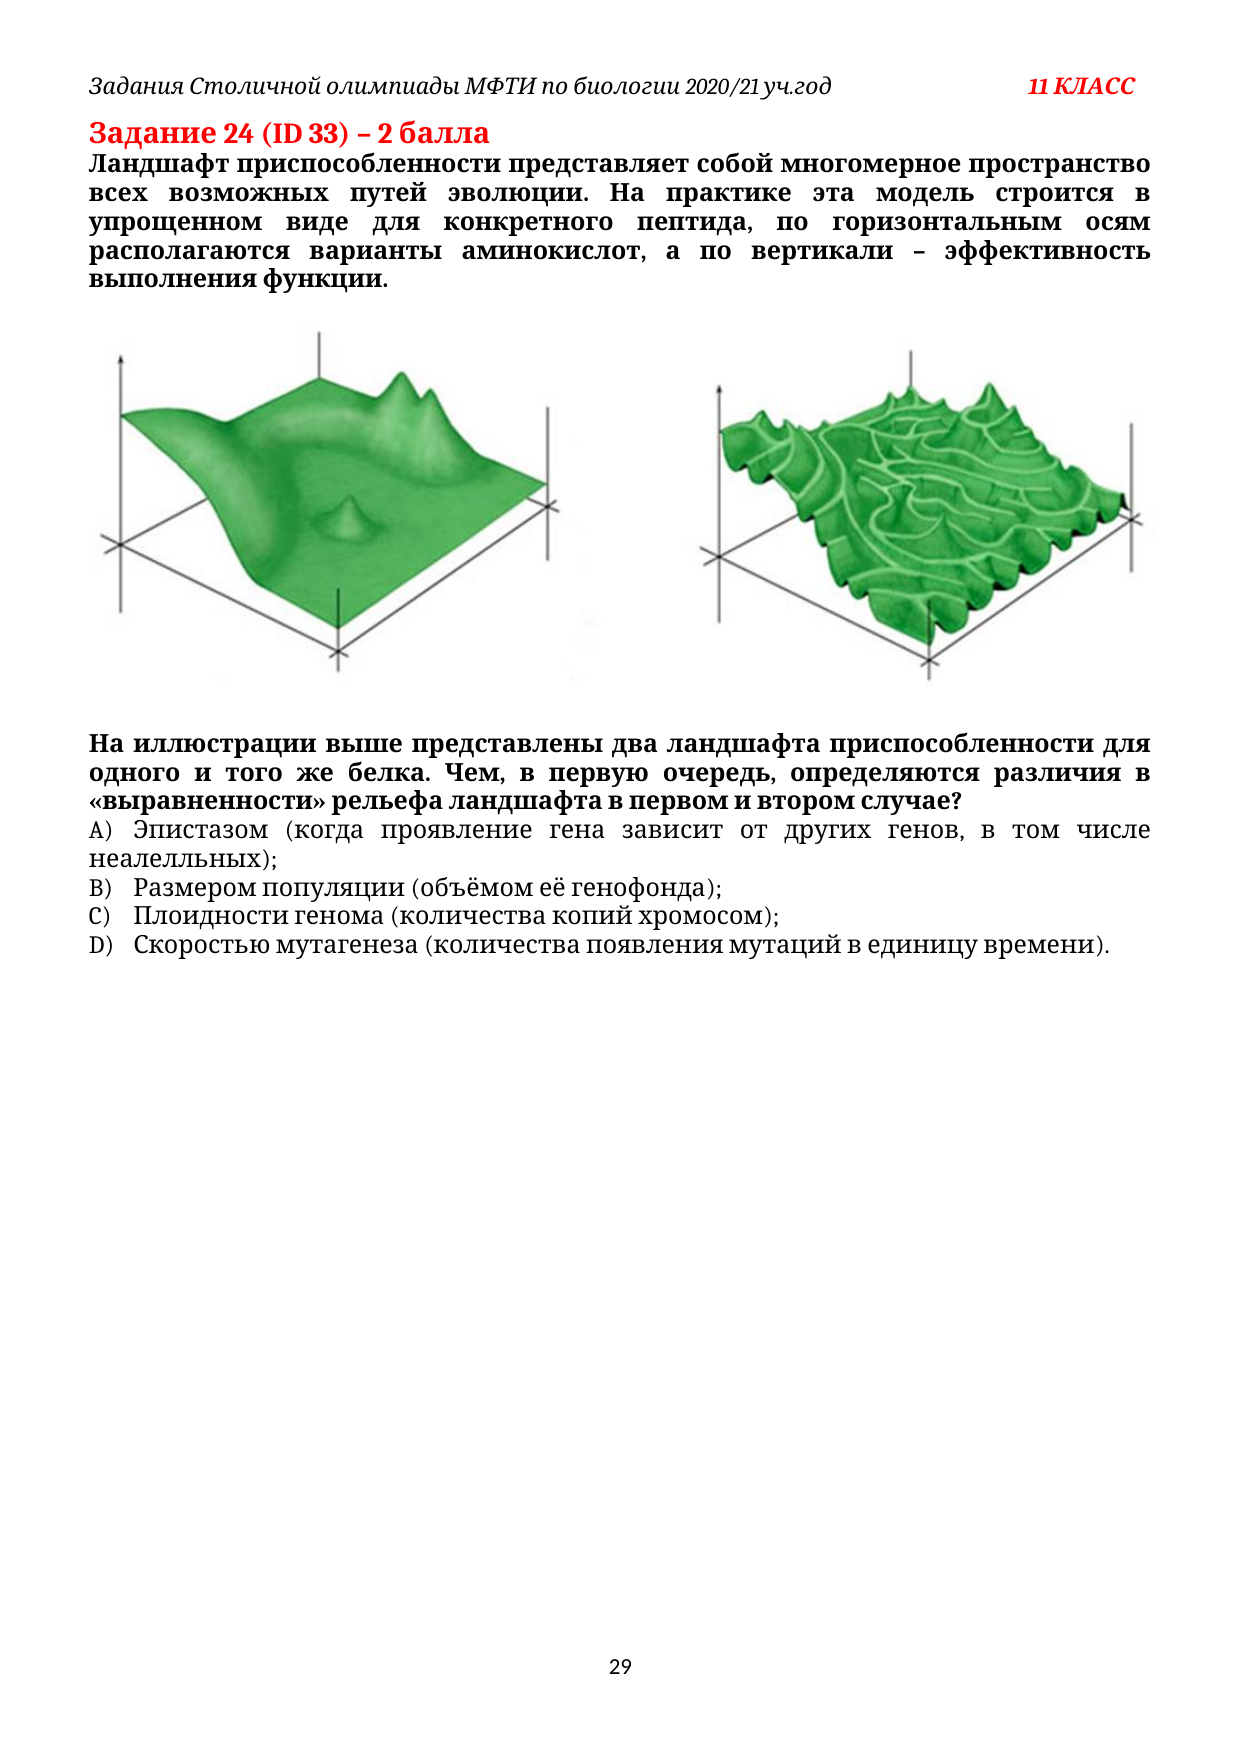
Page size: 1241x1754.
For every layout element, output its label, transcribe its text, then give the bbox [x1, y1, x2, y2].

picture [88, 294, 1158, 702]
text На иллюстрации выше представлены два ландшафта приспособленности для одного и того же белка. Чем, в первую очередь, определяются различия в «выравненности» рельефа ландшафта в первом и втором случае? [89, 730, 1152, 816]
list Скоростью мутагенеза (количества появления мутаций в единицу времени). [89, 931, 1152, 960]
list Эпистазом (когда проявление гена зависит от других генов, в том числе неалелльных); [89, 816, 1152, 873]
text Ландшафт приспособленности представляет собой многомерное пространство всех возможных путей эволюции. На практике эта модель строится в упрощенном виде для конкретного пептида, по горизонтальным осям располагаются варианты аминокислот, а по вертикали – эффективность выполнения функции. [89, 150, 1152, 294]
list Размером популяции (объёмом её генофонда); [89, 873, 1152, 902]
text Задание 24 (ID 33) – 2 балла [89, 117, 1152, 150]
list Плоидности генома (количества копий хромосом); [89, 902, 1152, 931]
